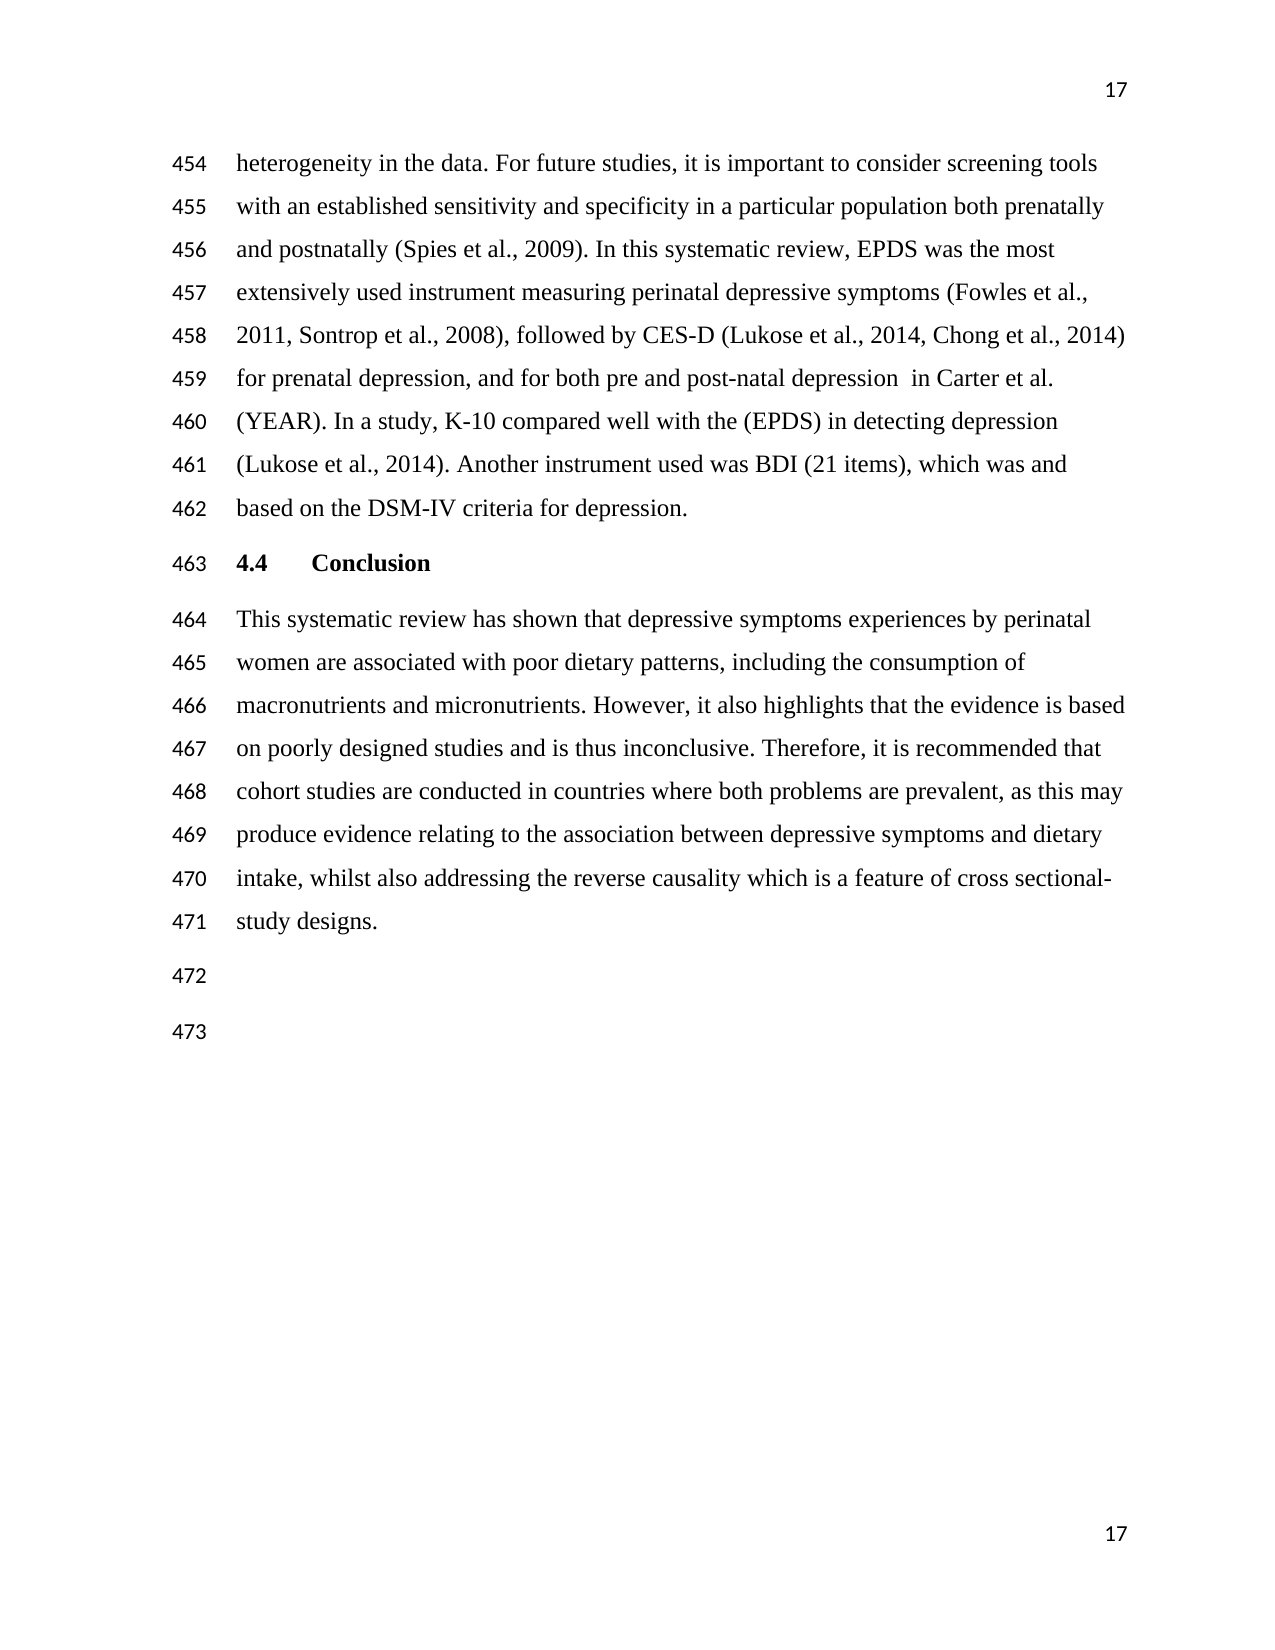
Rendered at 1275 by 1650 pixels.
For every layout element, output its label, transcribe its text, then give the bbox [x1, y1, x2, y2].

text 4.4 Conclusion [236, 548, 1127, 577]
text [236, 148, 1127, 521]
text This systematic review has shown that depressive symptoms experiences by perinatal women are associated with poor dietary patterns, including the consumption of macronutrients and micronutrients. However, it also highlights that the evidence is based on poorly designed studies and is thus inconclusive. Therefore, it is recommended that cohort studies are conducted in countries where both problems are prevalent, as this may produce evidence relating to the association between depressive symptoms and dietary intake, whilst also addressing the reverse causality which is a feature of cross sectional-study designs. [236, 604, 1127, 934]
